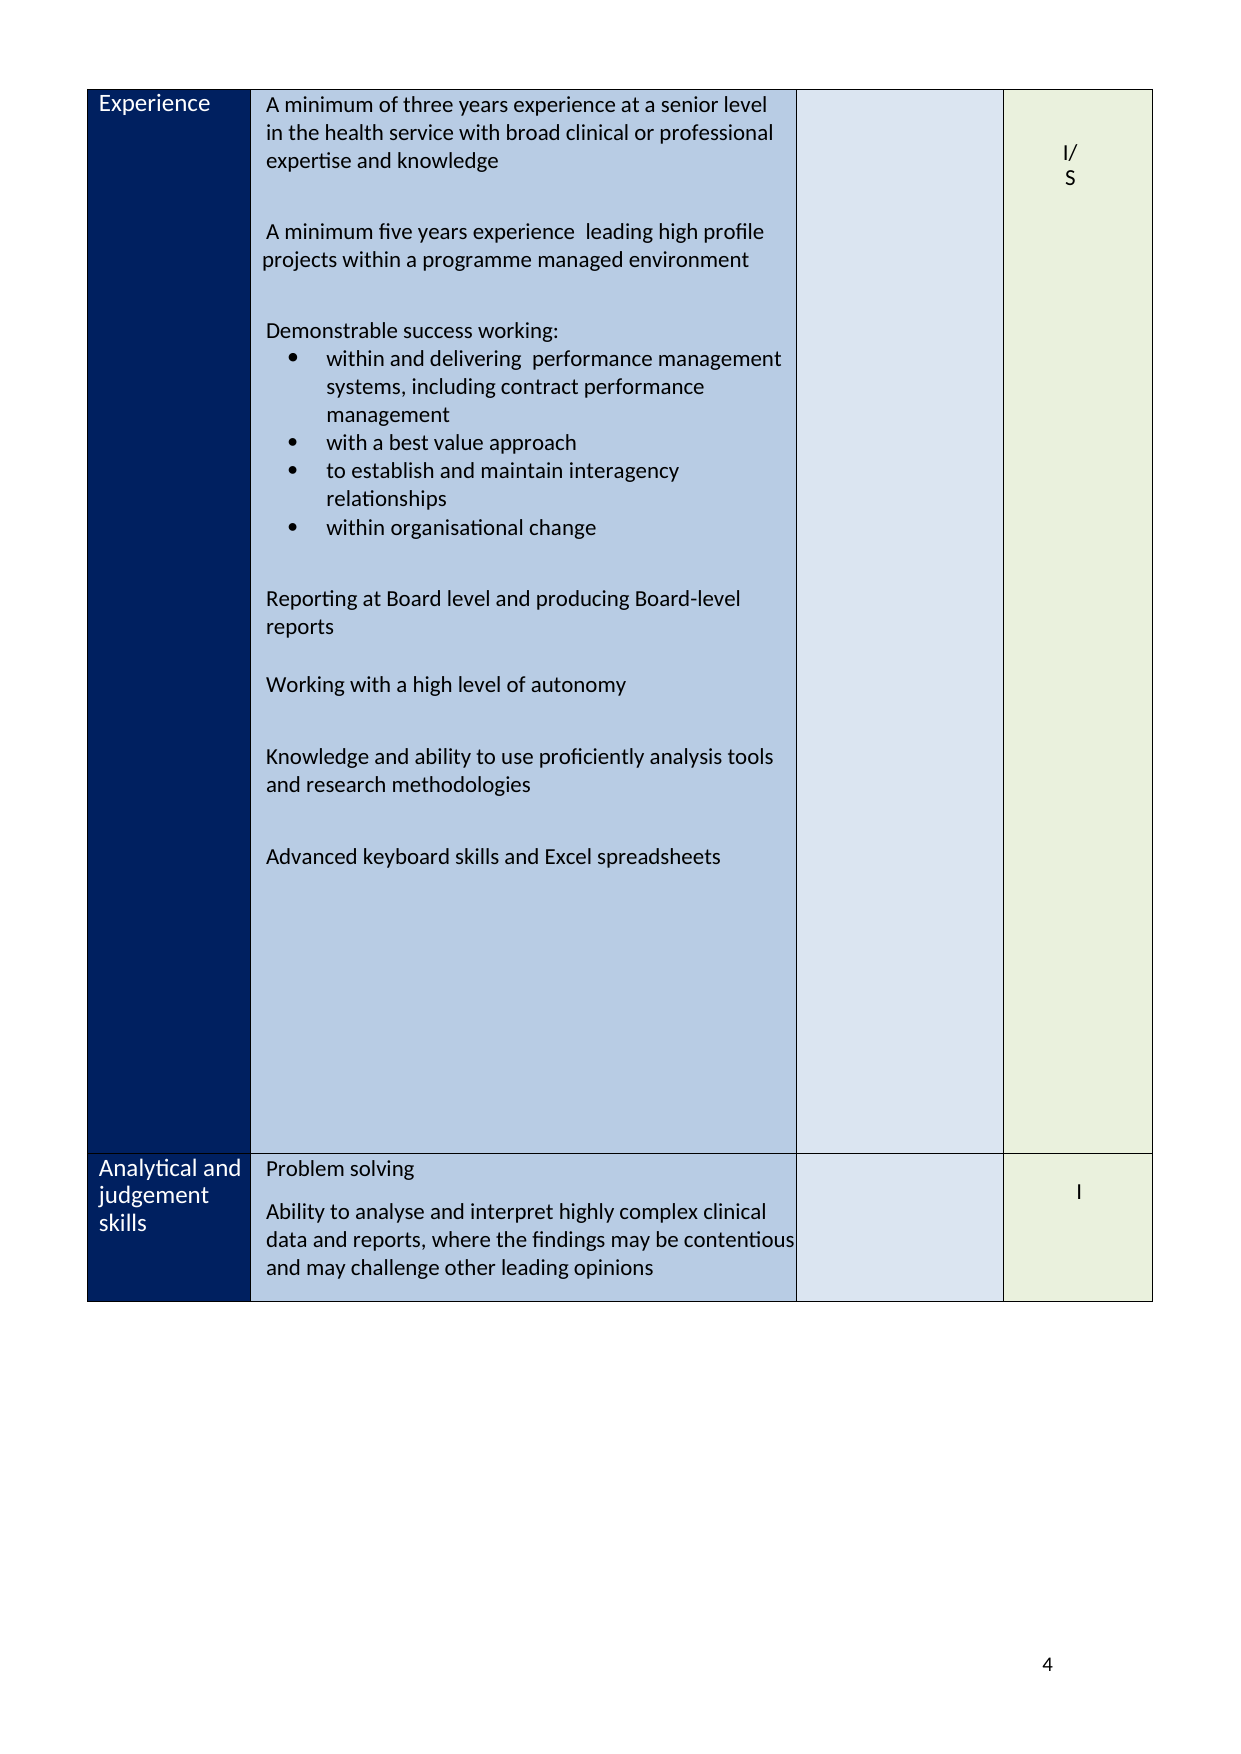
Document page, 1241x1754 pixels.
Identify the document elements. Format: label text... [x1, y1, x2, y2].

table_cell Experience [88, 90, 250, 1153]
table_cell Analytical and judgement skills [88, 1154, 250, 1301]
table_cell [797, 1154, 1003, 1301]
table_cell I/ S [1004, 90, 1152, 1153]
table_cell [797, 90, 1003, 1153]
table_cell Problem solving Ability to analyse and interpret highly complex clinical data and reports, where the findings may be contentious and may challenge other leading opinions [251, 1154, 796, 1301]
table_cell A minimum of three years experience at a senior level in the health service with broad clinical or professional expertise and knowledge A minimum five years experience leading high profile projects within a programme managed environment Demonstrable success working: within and delivering performance management systems, including contract performance management with a best value approach to establish and maintain interagency relationships within organisational change Reporting at Board level and producing Board-level reports Working with a high level of autonomy Knowledge and ability to use proficiently analysis tools and research methodologies Advanced keyboard skills and Excel spreadsheets [251, 90, 796, 1153]
table_cell I [1004, 1154, 1152, 1301]
